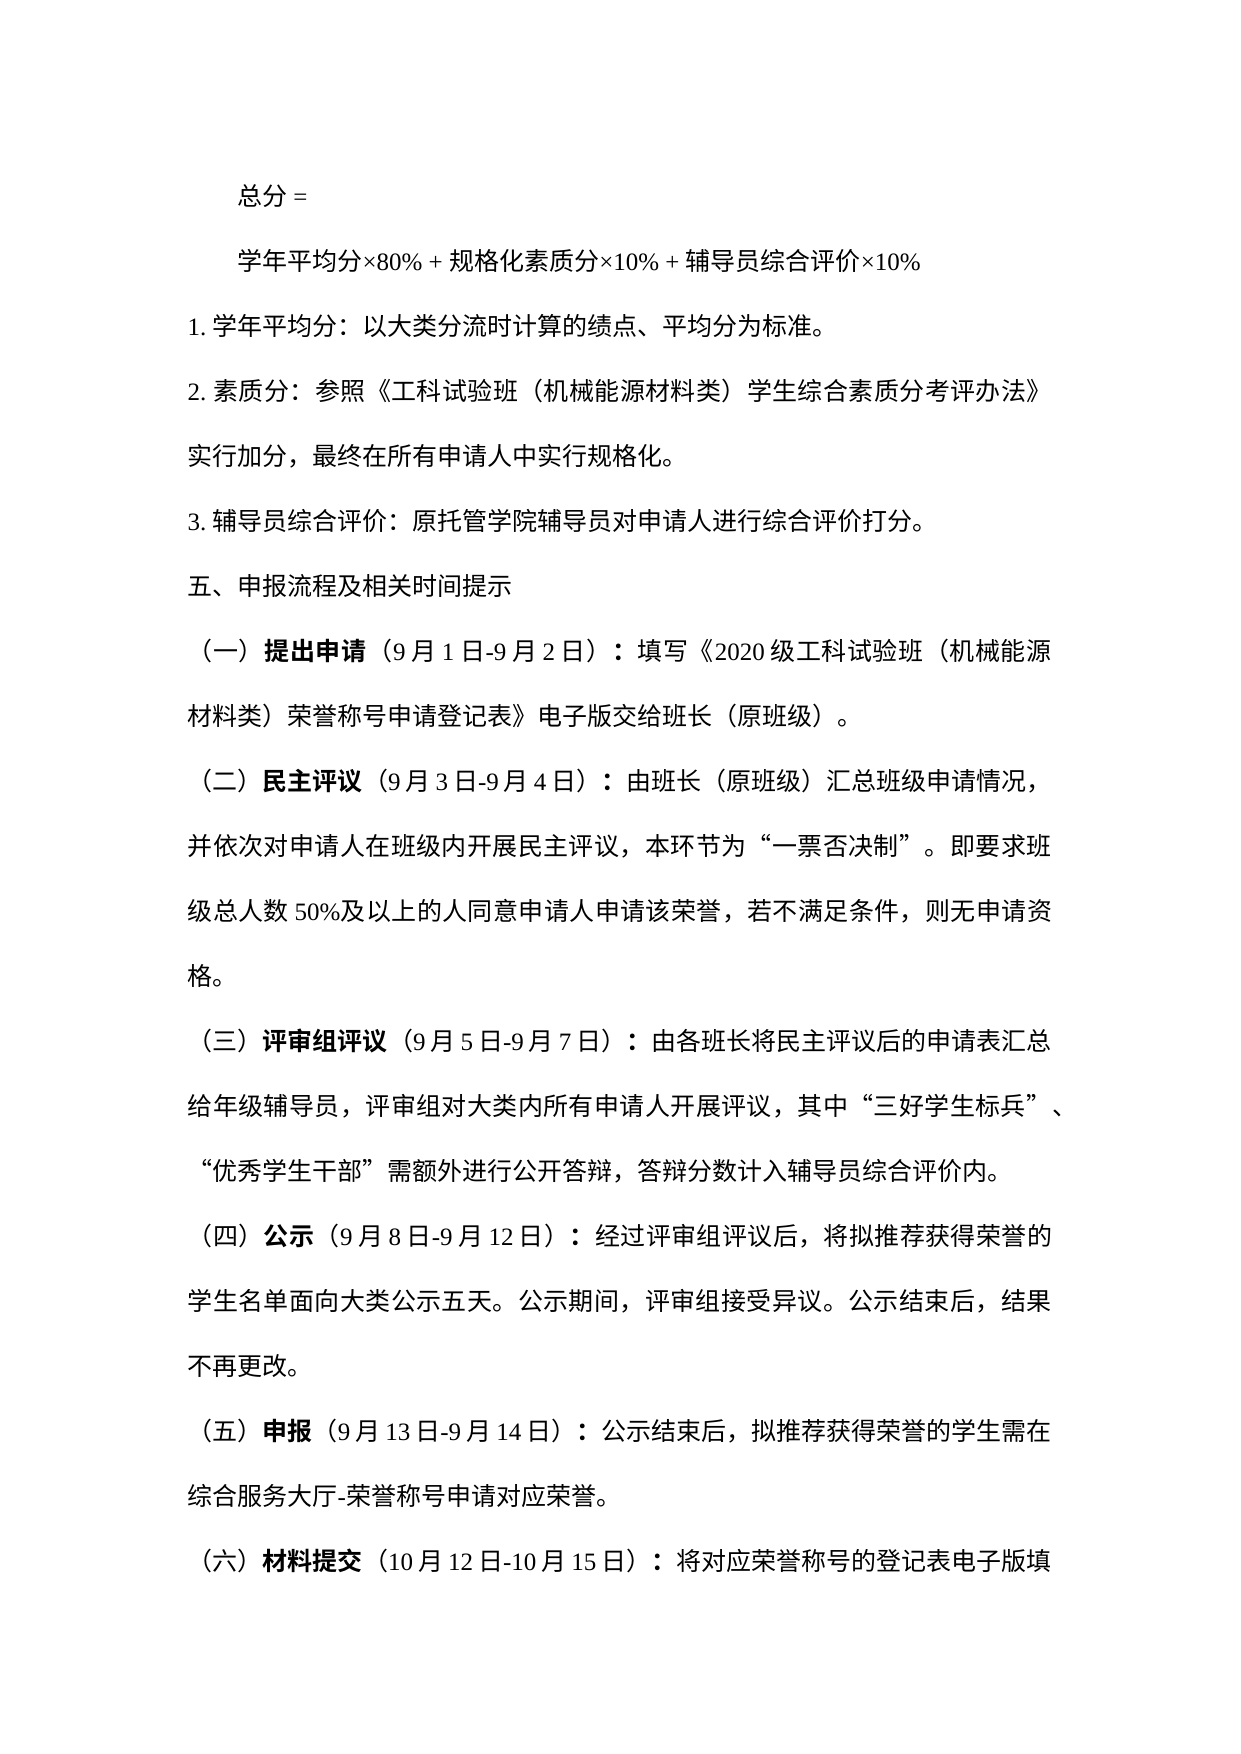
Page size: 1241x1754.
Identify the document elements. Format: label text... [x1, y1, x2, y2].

text 学年平均分×80% + 规格化素质分×10% + 辅导员综合评价×10% [187, 227, 1053, 292]
text 总分 = [187, 162, 1053, 227]
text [187, 1527, 1053, 1592]
text （一）提出申请（9月1日-9月2日）：填写《2020级工科试验班（机械能源材料类）荣誉称号申请登记表》电子版交给班长（原班级）。 [187, 617, 1053, 747]
text （五）申报（9月13日-9月14日）：公示结束后，拟推荐获得荣誉的学生需在综合服务大厅-荣誉称号申请对应荣誉。 [187, 1397, 1053, 1527]
text 五、申报流程及相关时间提示 [187, 552, 1053, 617]
text 2. 素质分：参照《工科试验班（机械能源材料类）学生综合素质分考评办法》实行加分，最终在所有申请人中实行规格化。 [187, 357, 1053, 487]
text 1. 学年平均分：以大类分流时计算的绩点、平均分为标准。 [187, 292, 1053, 357]
text （三）评审组评议（9月5日-9月7日）：由各班长将民主评议后的申请表汇总给年级辅导员，评审组对大类内所有申请人开展评议，其中“三好学生标兵”、“优秀学生干部”需额外进行公开答辩，答辩分数计入辅导员综合评价内。 [187, 1007, 1053, 1202]
text 3. 辅导员综合评价：原托管学院辅导员对申请人进行综合评价打分。 [187, 487, 1053, 552]
text （四）公示（9月8日-9月12日）：经过评审组评议后，将拟推荐获得荣誉的学生名单面向大类公示五天。公示期间，评审组接受异议。公示结束后，结果不再更改。 [187, 1202, 1053, 1397]
text （二）民主评议（9月3日-9月4日）：由班长（原班级）汇总班级申请情况，并依次对申请人在班级内开展民主评议，本环节为“一票否决制”。即要求班级总人数50%及以上的人同意申请人申请该荣誉，若不满足条件，则无申请资格。 [187, 747, 1053, 1007]
